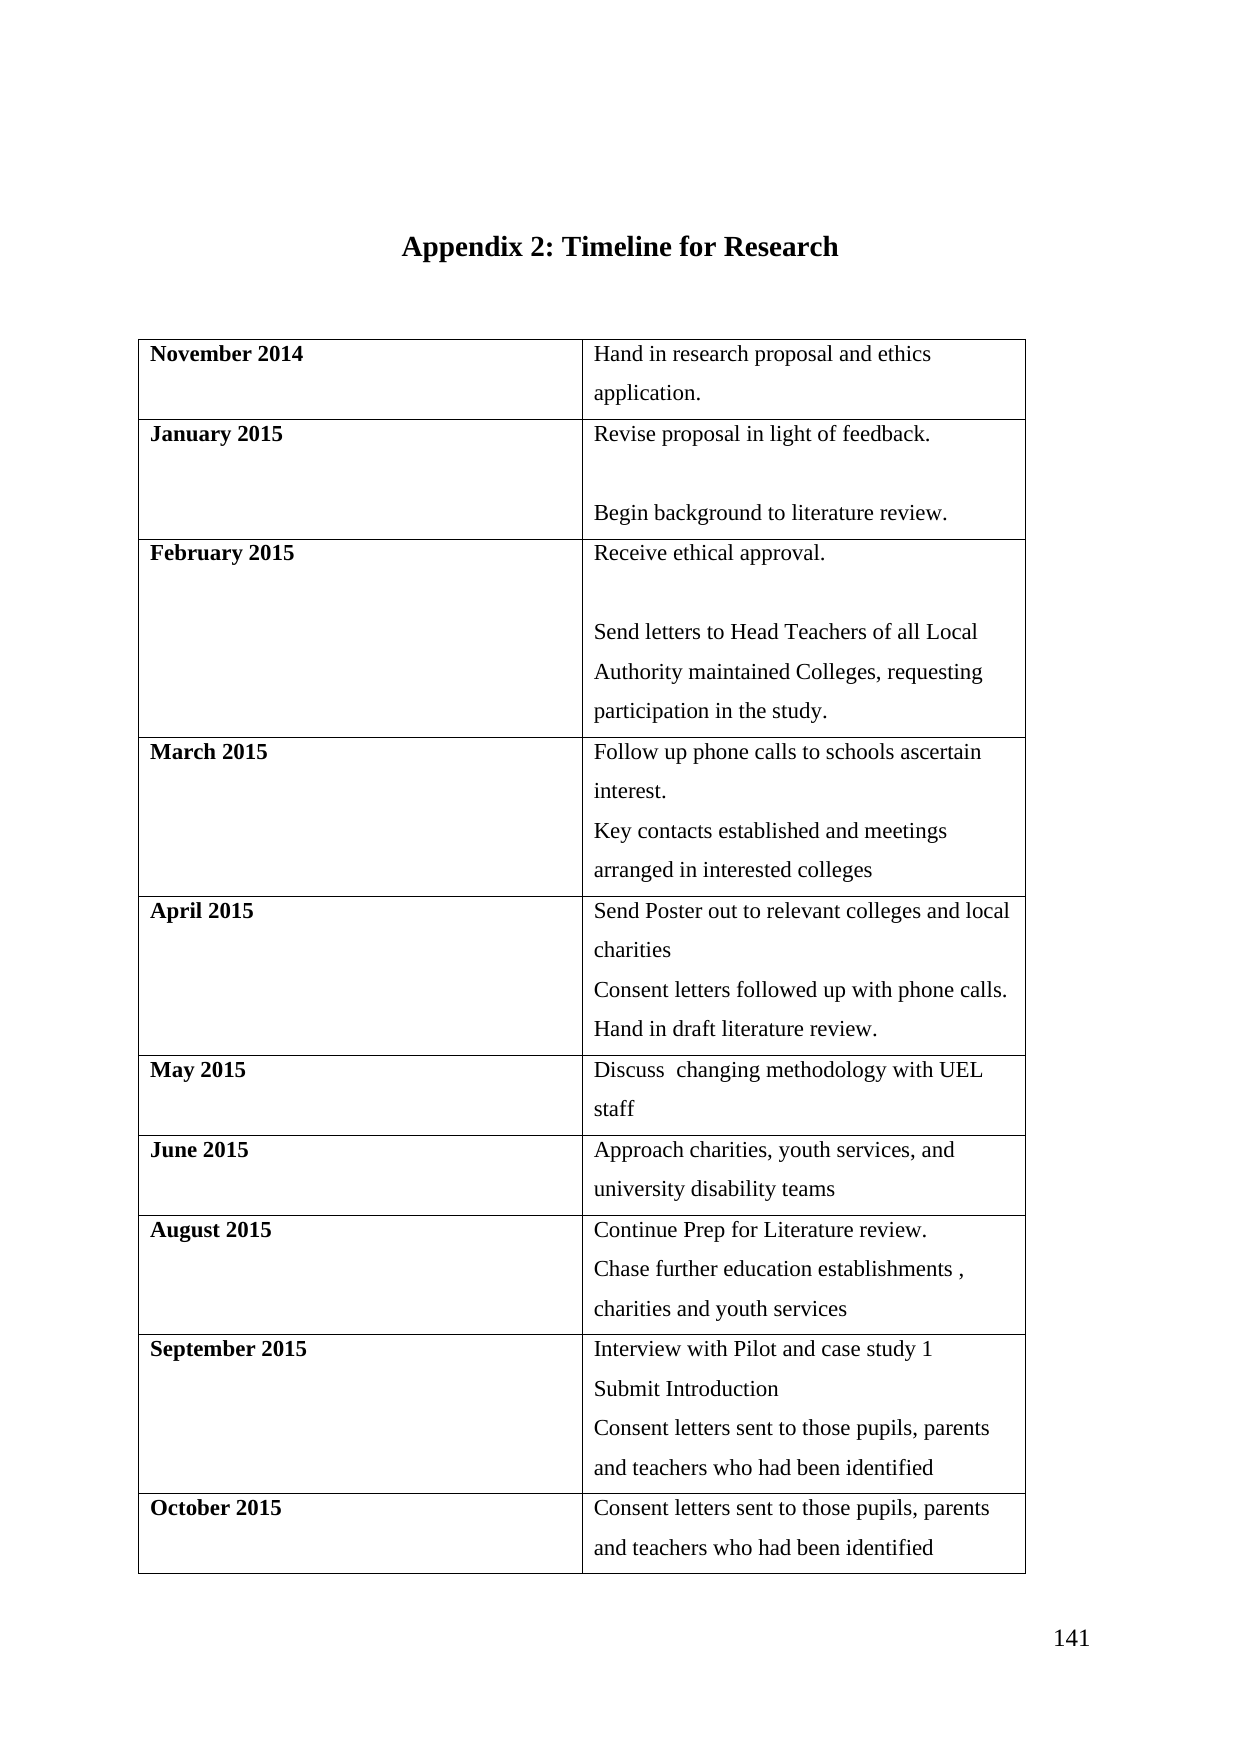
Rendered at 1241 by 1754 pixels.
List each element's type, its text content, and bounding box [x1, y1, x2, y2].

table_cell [583, 1494, 1025, 1573]
table_cell Continue Prep for Literature review. Chase further education establishments , charities and youth services [583, 1216, 1025, 1334]
table_cell October 2015 [139, 1494, 582, 1573]
table_cell March 2015 [139, 738, 582, 896]
table_cell August 2015 [139, 1216, 582, 1334]
table_cell September 2015 [139, 1335, 582, 1493]
table_cell January 2015 [139, 420, 582, 538]
table_header Hand in research proposal and ethics application. [583, 340, 1025, 419]
subtitle Appendix 2: Timeline for Research [150, 229, 1090, 262]
table_cell Approach charities, youth services, and university disability teams [583, 1136, 1025, 1215]
table_header November 2014 [139, 340, 582, 419]
table_cell February 2015 [139, 540, 582, 737]
table_cell April 2015 [139, 897, 582, 1055]
table_cell June 2015 [139, 1136, 582, 1215]
table_cell Send Poster out to relevant colleges and local charities Consent letters followed up with phone calls. Hand in draft literature review. [583, 897, 1025, 1055]
table_cell Discuss changing methodology with UEL staff [583, 1056, 1025, 1135]
table_cell Interview with Pilot and case study 1 Submit Introduction Consent letters sent to those pupils, parents and teachers who had been identified [583, 1335, 1025, 1493]
table_cell Revise proposal in light of feedback. Begin background to literature review. [583, 420, 1025, 538]
table_cell Follow up phone calls to schools ascertain interest. Key contacts established and meetings arranged in interested colleges [583, 738, 1025, 896]
table_cell Receive ethical approval. Send letters to Head Teachers of all Local Authority maintained Colleges, requesting participation in the study. [583, 540, 1025, 737]
table_cell May 2015 [139, 1056, 582, 1135]
